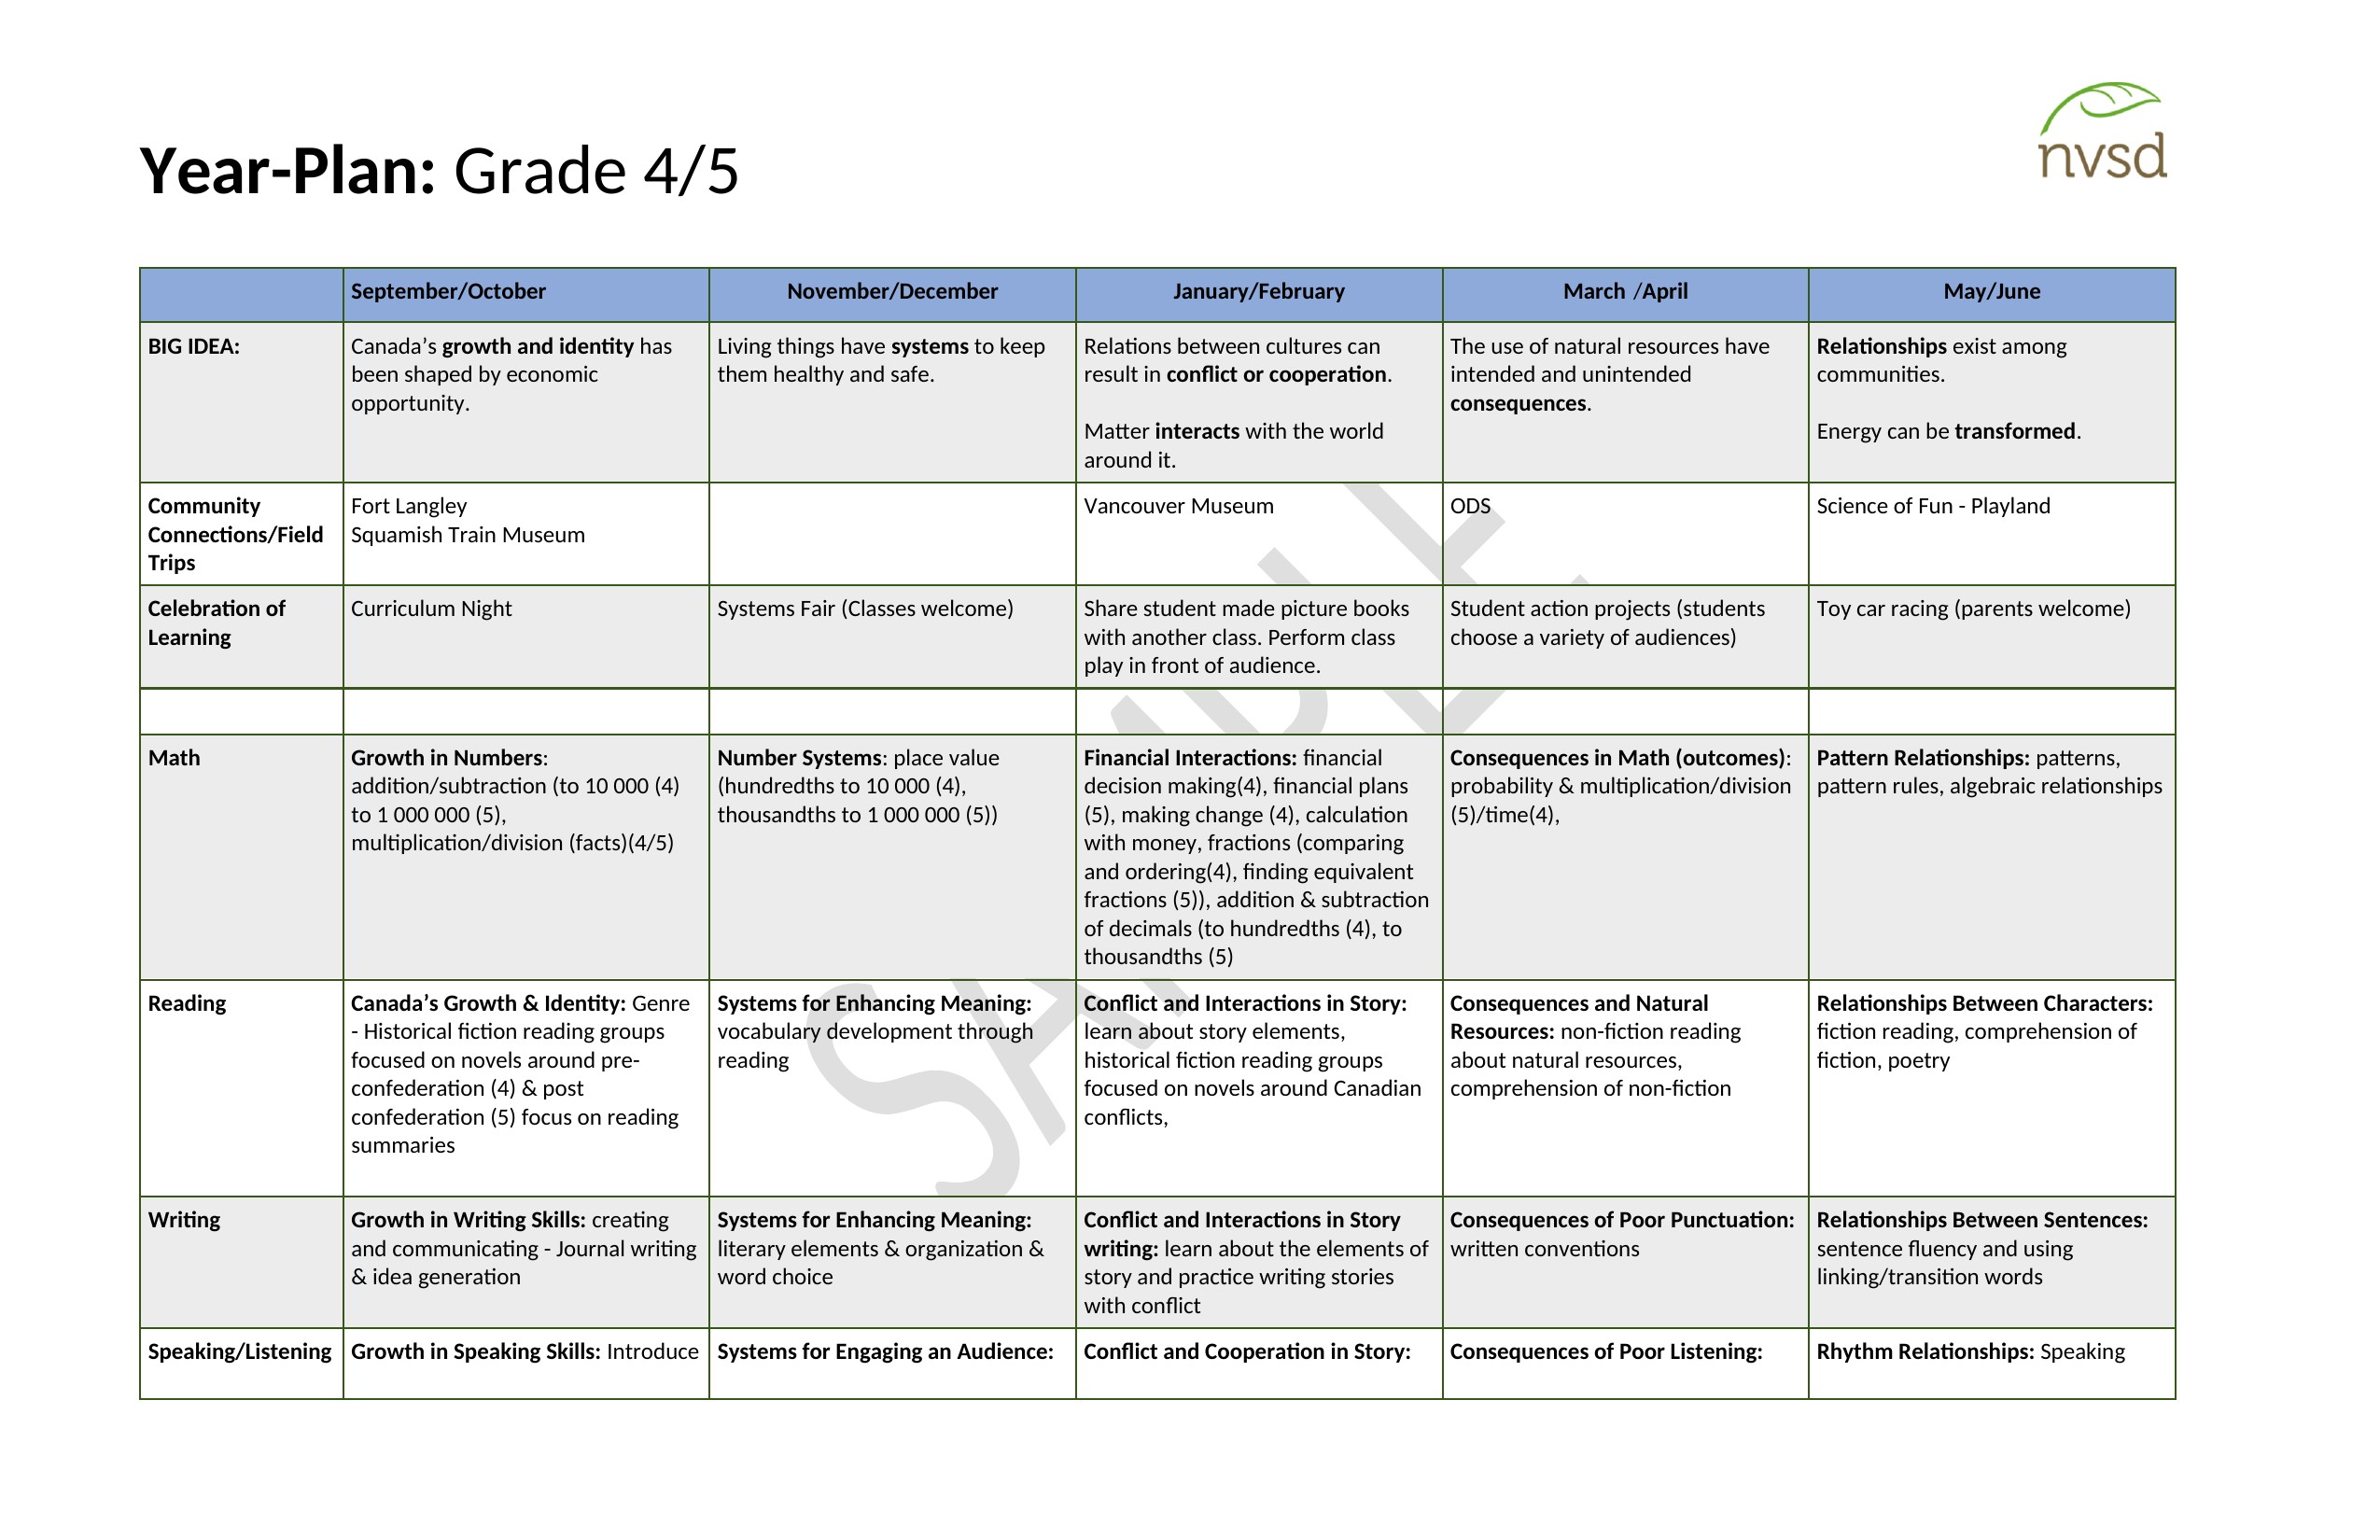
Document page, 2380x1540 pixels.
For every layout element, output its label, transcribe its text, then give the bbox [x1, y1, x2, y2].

table_cell Consequences of Poor Listening: listening skills [1444, 1329, 1808, 1398]
table_cell Vancouver Museum [1077, 483, 1442, 584]
table_cell Living things have systems to keep them healthy and safe. [710, 323, 1075, 482]
table_cell [710, 690, 1075, 734]
table_cell Relations between cultures can result in conflict or cooperation. Matter interacts with the world around it. [1077, 323, 1442, 482]
table_cell Relationships Between Sentences: sentence fluency and using linking/transition words [1810, 1197, 2175, 1327]
table_header March /April [1444, 269, 1808, 321]
table_cell Celebration of Learning [141, 586, 343, 687]
table_cell Systems for Engaging an Audience: public speaking [710, 1329, 1075, 1398]
table_cell Toy car racing (parents welcome) [1810, 586, 2175, 687]
table_cell Consequences and Natural Resources: non-fiction reading about natural resources, comprehension of non-fiction [1444, 981, 1808, 1196]
table_cell Math [141, 735, 343, 978]
table_cell Relationships exist among communities. Energy can be transformed. [1810, 323, 2175, 482]
table_cell Systems Fair (Classes welcome) [710, 586, 1075, 687]
table_cell [1810, 690, 2175, 734]
table_header September/October [344, 269, 708, 321]
table_cell [1444, 690, 1808, 734]
table_cell [1077, 690, 1442, 734]
table_cell [141, 690, 343, 734]
table_cell Conflict and Interactions in Story writing: learn about the elements of story and practice writing stories with conflict [1077, 1197, 1442, 1327]
table_header January/February [1077, 269, 1442, 321]
table_cell Canada’s Growth & Identity: Genre - Historical fiction reading groups focused on novels around pre-confederation (4) & post confederation (5) focus on reading summaries [344, 981, 708, 1196]
table_cell Growth in Speaking Skills: Introduce aspects of speaking and listening skills & set personal goals [344, 1329, 708, 1398]
table_cell Growth in Writing Skills: creating and communicating - Journal writing & idea generation [344, 1197, 708, 1327]
table_cell Financial Interactions: financial decision making(4), financial plans (5), making change (4), calculation with money, fractions (comparing and ordering(4), finding equivalent fractions (5)), addition & subtraction of decimals (to hundredths (4), to thousandths (5) [1077, 735, 1442, 978]
table_cell Consequences of Poor Punctuation: written conventions [1444, 1197, 1808, 1327]
table_cell [344, 690, 708, 734]
table_cell [710, 483, 1075, 584]
table_cell Systems for Enhancing Meaning: literary elements & organization & word choice [710, 1197, 1075, 1327]
table_header [141, 269, 343, 321]
table_cell Rhythm Relationships: Speaking skills using rhythm in poetry [1810, 1329, 2175, 1398]
table_cell Canada’s growth and identity has been shaped by economic opportunity. [344, 323, 708, 482]
table_cell Relationships Between Characters: fiction reading, comprehension of fiction, poetry [1810, 981, 2175, 1196]
table_cell Share student made picture books with another class. Perform class play in front of audience. [1077, 586, 1442, 687]
table_cell Conflict and Interactions in Story: learn about story elements, historical fiction reading groups focused on novels around Canadian conflicts, [1077, 981, 1442, 1196]
table_cell Systems for Enhancing Meaning: vocabulary development through reading [710, 981, 1075, 1196]
table_cell Reading [141, 981, 343, 1196]
table_cell Curriculum Night [344, 586, 708, 687]
table_cell Pattern Relationships: patterns, pattern rules, algebraic relationships [1810, 735, 2175, 978]
table_header May/June [1810, 269, 2175, 321]
table_cell Science of Fun - Playland [1810, 483, 2175, 584]
table_cell BIG IDEA: [141, 323, 343, 482]
table_cell Conflict and Cooperation in Story: students to practice and perform a play centred around a conflict or cooperation in Canada’s past. [1077, 1329, 1442, 1398]
table_cell Consequences in Math (outcomes): probability & multiplication/division (5)/time(4), [1444, 735, 1808, 978]
table_cell ODS [1444, 483, 1808, 584]
table_cell Growth in Numbers: addition/subtraction (to 10 000 (4) to 1 000 000 (5), multiplication/division (facts)(4/5) [344, 735, 708, 978]
picture [2030, 70, 2177, 194]
table_cell Fort Langley Squamish Train Museum [344, 483, 708, 584]
table_cell Student action projects (students choose a variety of audiences) [1444, 586, 1808, 687]
table_cell Writing [141, 1197, 343, 1327]
table_header November/December [710, 269, 1075, 321]
table_cell Speaking/Listening [141, 1329, 343, 1398]
table_cell Number Systems: place value (hundredths to 10 000 (4), thousandths to 1 000 000 (5)) [710, 735, 1075, 978]
table_cell The use of natural resources have intended and unintended consequences. [1444, 323, 1808, 482]
table_cell Community Connections/Field Trips [141, 483, 343, 584]
